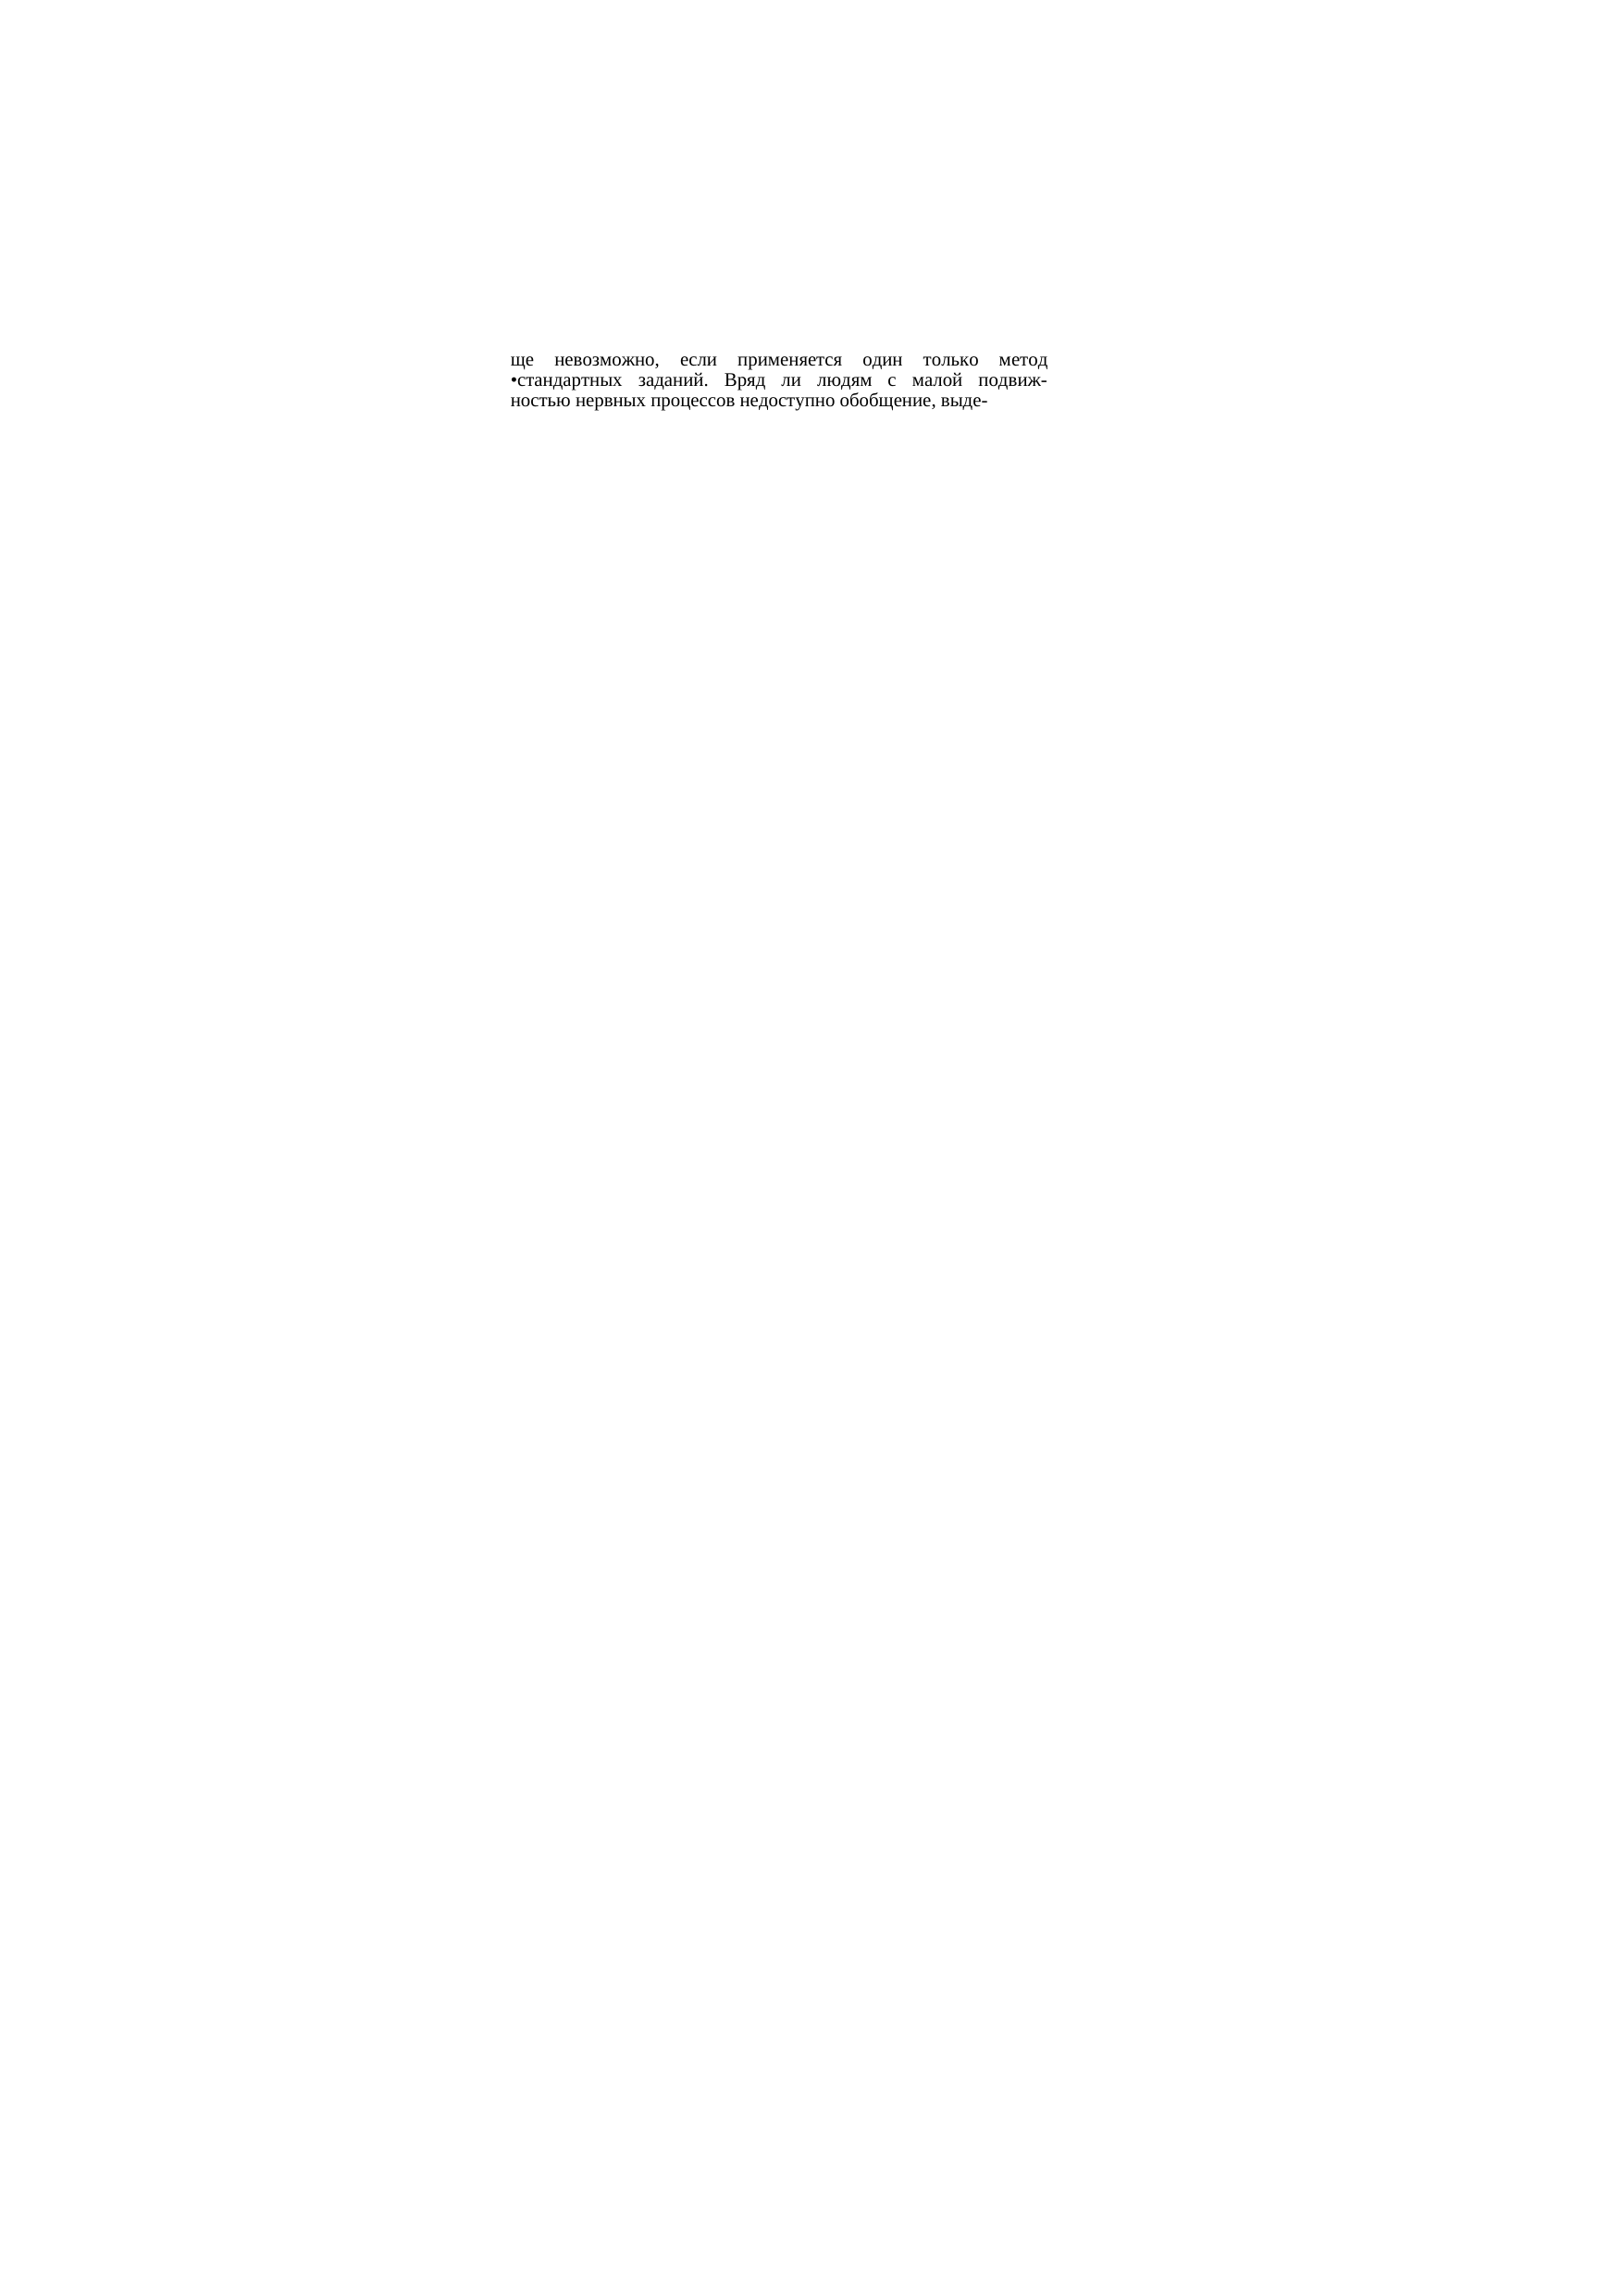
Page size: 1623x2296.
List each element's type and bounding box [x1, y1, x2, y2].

text [511, 350, 1048, 411]
